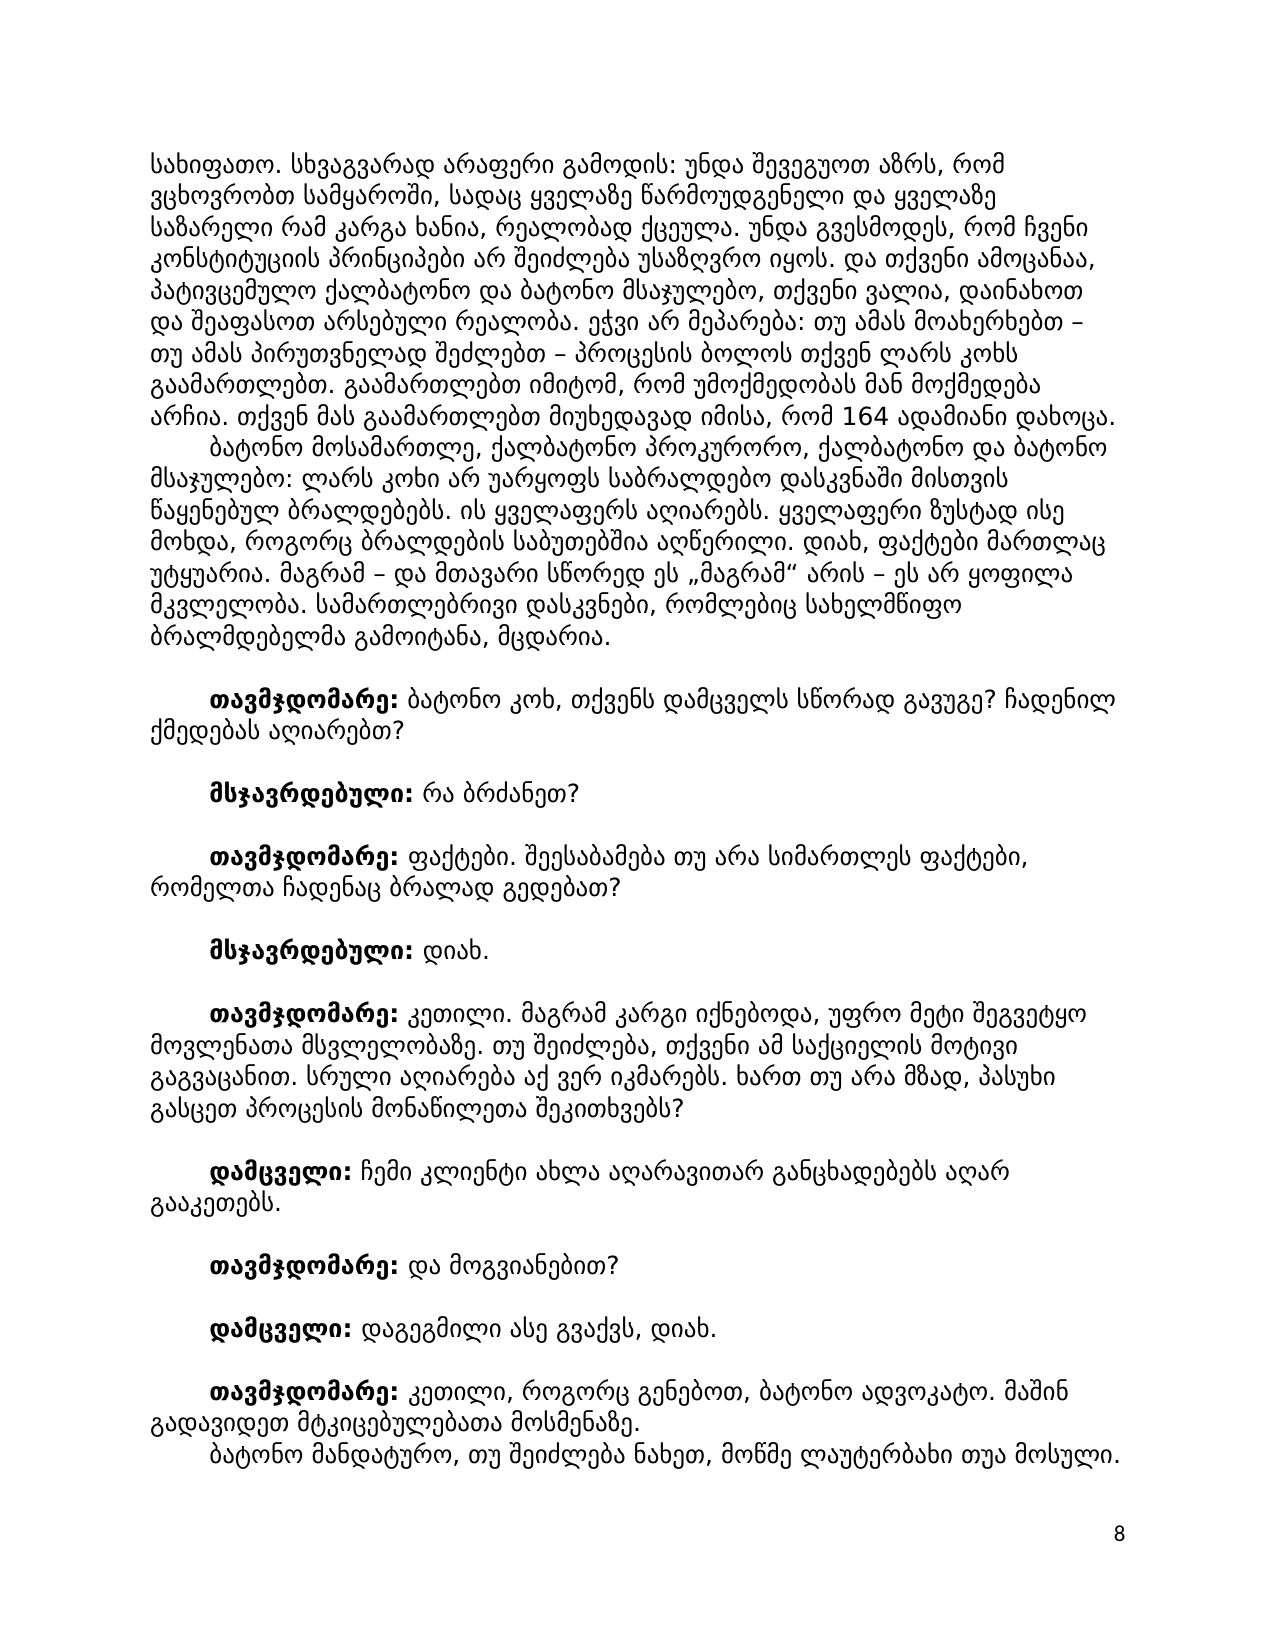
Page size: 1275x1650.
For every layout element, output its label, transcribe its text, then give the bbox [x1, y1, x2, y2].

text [150, 150, 1125, 431]
text თავმჯდომარე: კეთილი, როგორც გენებოთ, ბატონო ადვოკატო. მაშინ გადავიდეთ მტკიცებულებათა მოსმენაზე. [150, 1377, 1125, 1437]
text ბატონო მანდატურო, თუ შეიძლება ნახეთ, მოწმე ლაუტერბახი თუა მოსული. [150, 1440, 1125, 1469]
text ბატონო მოსამართლე, ქალბატონო პროკურორო, ქალბატონო და ბატონო მსაჯულებო: ლარს კოხი არ უარყოფს საბრალდებო დასკვნაში მისთვის წაყენებულ ბრალდებებს. ის ყველაფერს აღიარებს. ყველაფერი ზუსტად ისე მოხდა, როგორც ბრალდების საბუთებშია აღწერილი. დიახ, ფაქტები მართლაც უტყუარია. მაგრამ – და მთავარი სწორედ ეს „მაგრამ“ არის – ეს არ ყოფილა მკვლელობა. სამართლებრივი დასკვნები, რომლებიც სახელმწიფო ბრალმდებელმა გამოიტანა, მცდარია. [150, 433, 1125, 651]
text თავმჯდომარე: და მოგვიანებით? [150, 1251, 1125, 1280]
text თავმჯდომარე: კეთილი. მაგრამ კარგი იქნებოდა, უფრო მეტი შეგვეტყო მოვლენათა მსვლელობაზე. თუ შეიძლება, თქვენი ამ საქციელის მოტივი გაგვაცანით. სრული აღიარება აქ ვერ იკმარებს. ხართ თუ არა მზად, პასუხი გასცეთ პროცესის მონაწილეთა შეკითხვებს? [150, 999, 1125, 1123]
text მსჯავრდებული: რა ბრძანეთ? [150, 779, 1125, 808]
text დამცველი: დაგეგმილი ასე გვაქვს, დიახ. [150, 1314, 1125, 1343]
text მსჯავრდებული: დიახ. [150, 936, 1125, 966]
text თავმჯდომარე: ფაქტები. შეესაბამება თუ არა სიმართლეს ფაქტები, რომელთა ჩადენაც ბრალად გედებათ? [150, 842, 1125, 903]
text დამცველი: ჩემი კლიენტი ახლა აღარავითარ განცხადებებს აღარ გააკეთებს. [150, 1157, 1125, 1217]
text თავმჯდომარე: ბატონო კოხ, თქვენს დამცველს სწორად გავუგე? ჩადენილ ქმედებას აღიარებთ? [150, 685, 1125, 745]
